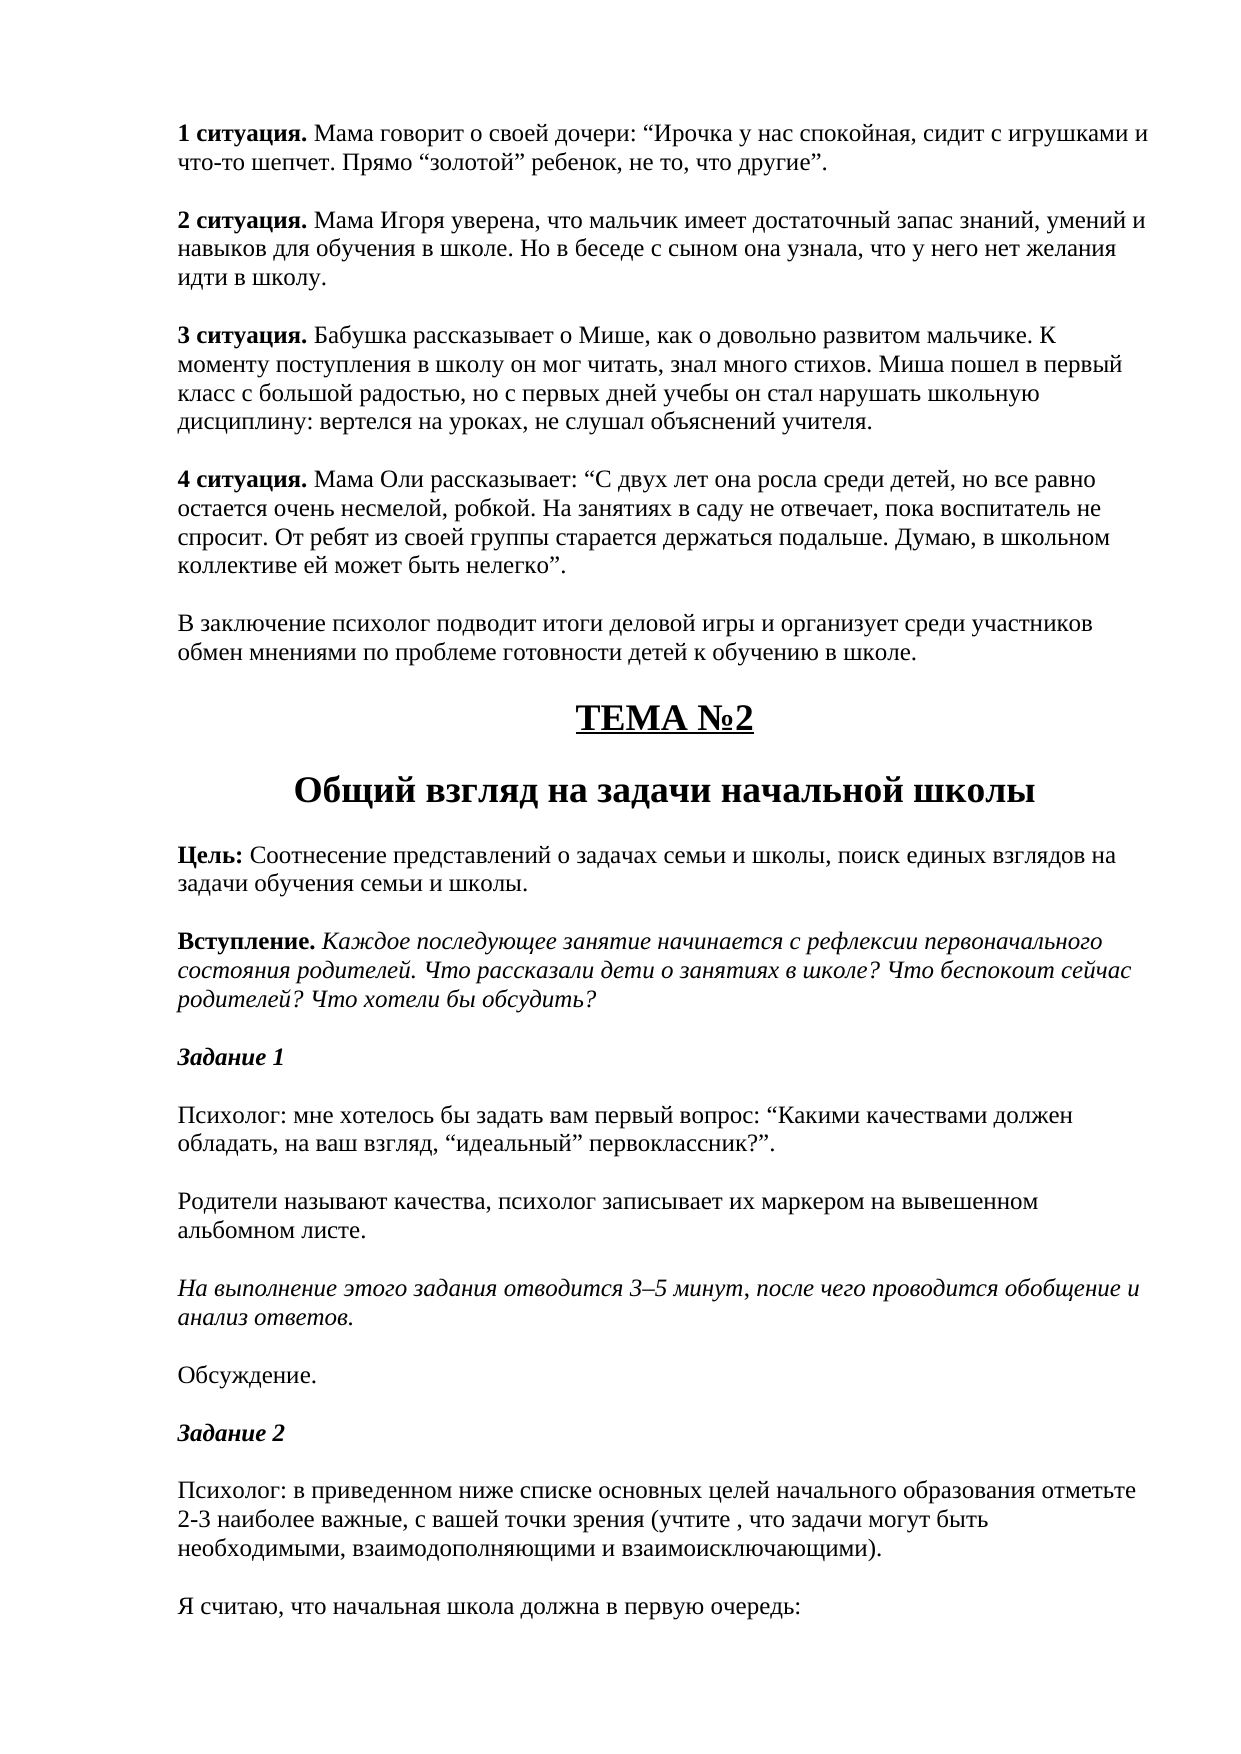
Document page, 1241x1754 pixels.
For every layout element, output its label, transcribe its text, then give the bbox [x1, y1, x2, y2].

text 1 ситуация. Мама говорит о своей дочери: “Ирочка у нас спокойная, сидит с игрушками и что-то шепчет. Прямо “золотой” ребенок, не то, что другие”. [177, 118, 1152, 176]
text 3 ситуация. Бабушка рассказывает о Мише, как о довольно развитом мальчике. К моменту поступления в школу он мог читать, знал много стихов. Миша пошел в первый класс с большой радостью, но с первых дней учебы он стал нарушать школьную дисциплину: вертелся на уроках, не слушал объяснений учителя. [177, 320, 1152, 435]
text Вступление. Каждое последующее занятие начинается с рефлексии первоначального состояния родителей. Что рассказали дети о занятиях в школе? Что беспокоит сейчас родителей? Что хотели бы обсудить? [177, 926, 1152, 1013]
text Обсуждение. [177, 1360, 1152, 1388]
text Задание 1 [177, 1042, 1152, 1071]
text 4 ситуация. Мама Оли рассказывает: “С двух лет она росла среди детей, но все равно остается очень несмелой, робкой. На занятиях в саду не отвечает, пока воспитатель не спросит. От ребят из своей группы старается держаться подальше. Думаю, в школьном коллективе ей может быть нелегко”. [177, 464, 1152, 579]
text Психолог: мне хотелось бы задать вам первый вопрос: “Какими качествами должен обладать, на ваш взгляд, “идеальный” первоклассник?”. [177, 1100, 1152, 1157]
text 2 ситуация. Мама Игоря уверена, что мальчик имеет достаточный запас знаний, умений и навыков для обучения в школе. Но в беседе с сыном она узнала, что у него нет желания идти в школу. [177, 205, 1152, 291]
text ТЕМА №2 [177, 695, 1152, 738]
text Родители называют качества, психолог записывает их маркером на вывешенном альбомном листе. [177, 1186, 1152, 1244]
text Психолог: в приведенном ниже списке основных целей начального образования отметьте 2-3 наиболее важные, с вашей точки зрения (учтите , что задачи могут быть необходимыми, взаимодополняющими и взаимоисключающими). [177, 1476, 1152, 1562]
text Общий взгляд на задачи начальной школы [177, 767, 1152, 811]
text В заключение психолог подводит итоги деловой игры и организует среди участников обмен мнениями по проблеме готовности детей к обучению в школе. [177, 608, 1152, 666]
text На выполнение этого задания отводится 3–5 минут, после чего проводится обобщение и анализ ответов. [177, 1273, 1152, 1331]
text Цель: Соотнесение представлений о задачах семьи и школы, поиск единых взглядов на задачи обучения семьи и школы. [177, 840, 1152, 897]
text Я считаю, что начальная школа должна в первую очередь: [177, 1591, 1152, 1620]
text Задание 2 [177, 1418, 1152, 1446]
